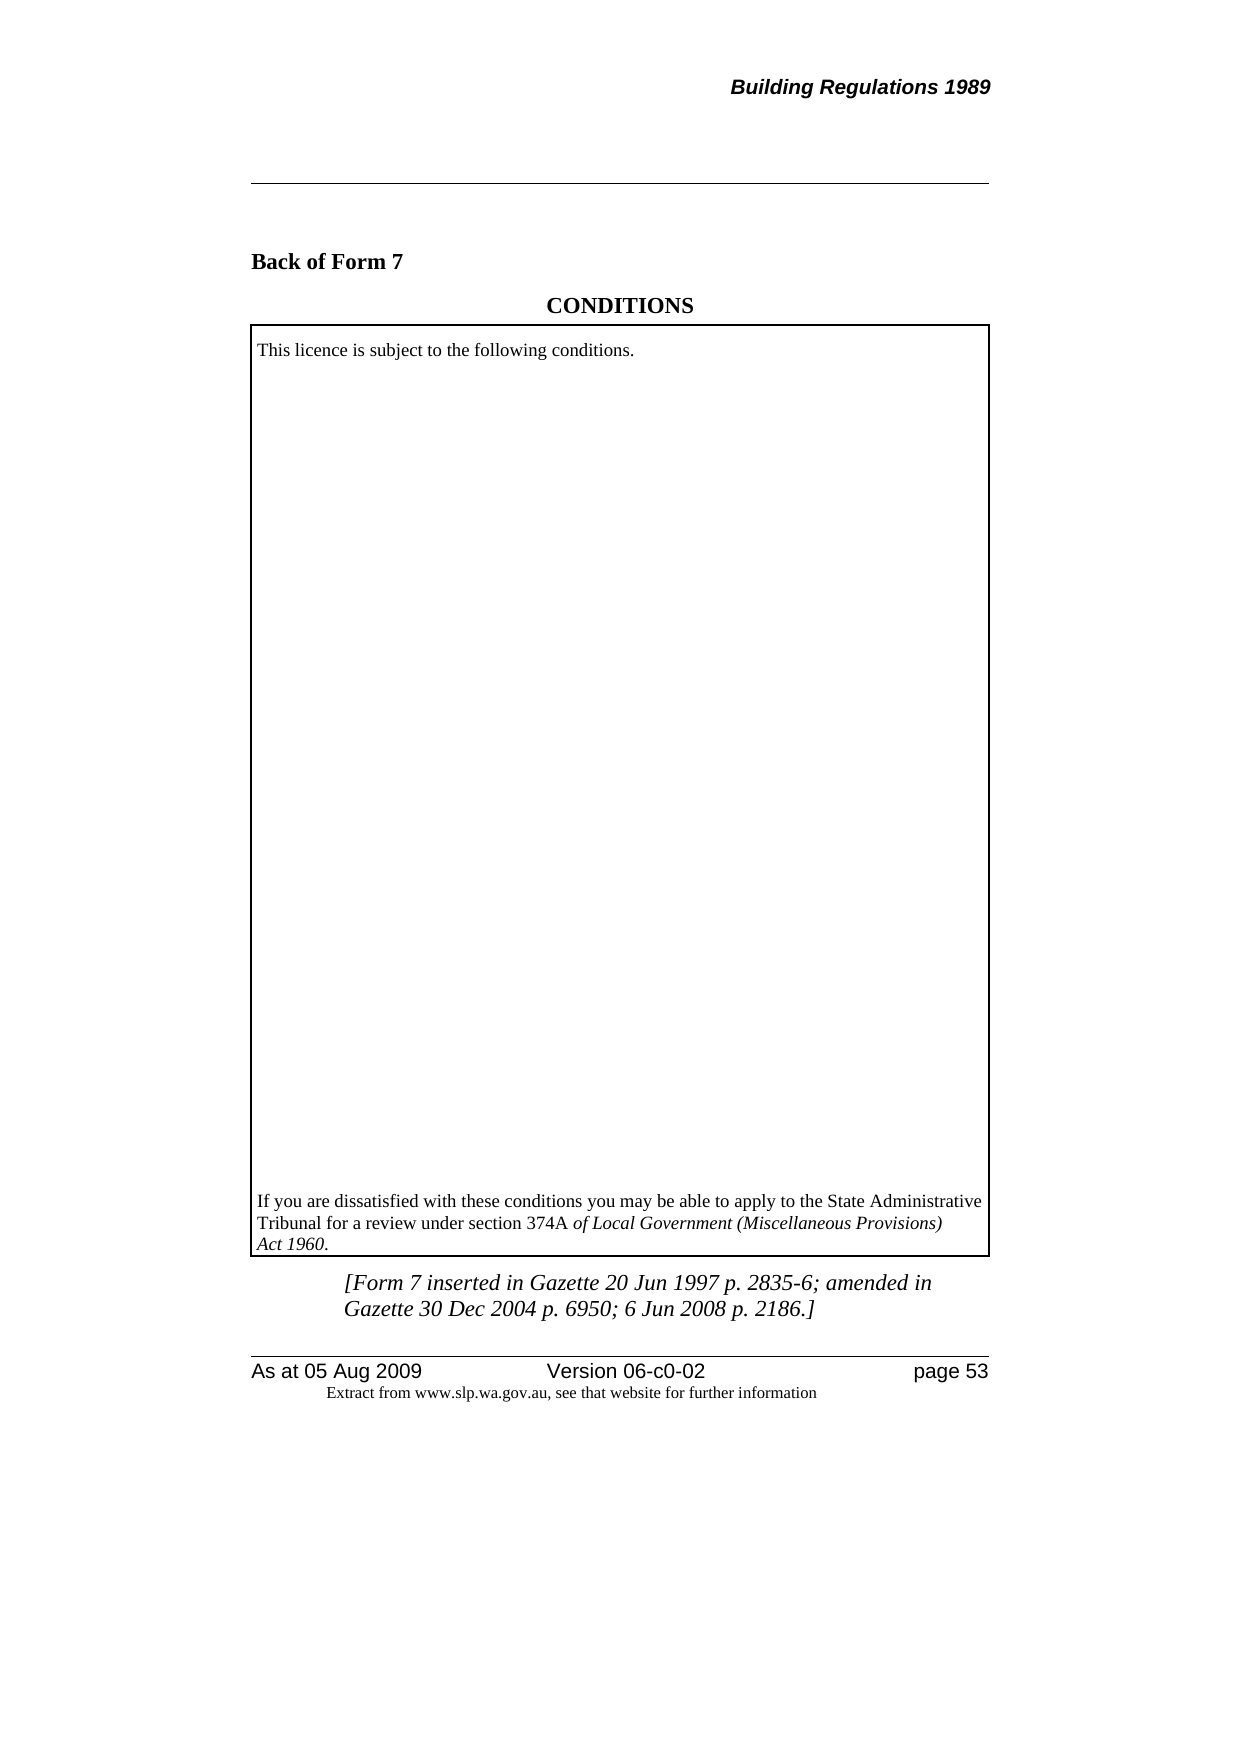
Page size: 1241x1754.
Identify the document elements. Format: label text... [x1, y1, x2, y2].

text [Form 7 inserted in Gazette 20 Jun 1997 p. 2835-6; amended in Gazette 30 Dec 2004 p. 6950; 6 Jun 2008 p. 2186.] [251, 1269, 989, 1322]
subtitle CONDITIONS [266, 291, 974, 318]
subtitle Back of Form 7 [251, 248, 989, 274]
table_header This licence is subject to the following conditions. If you are dissatisfied with these conditions you may be able to apply to the State Administrative Tribunal for a review under section 374A of Local Government (Miscellaneous Provisions) Act 1960. [252, 326, 988, 1255]
